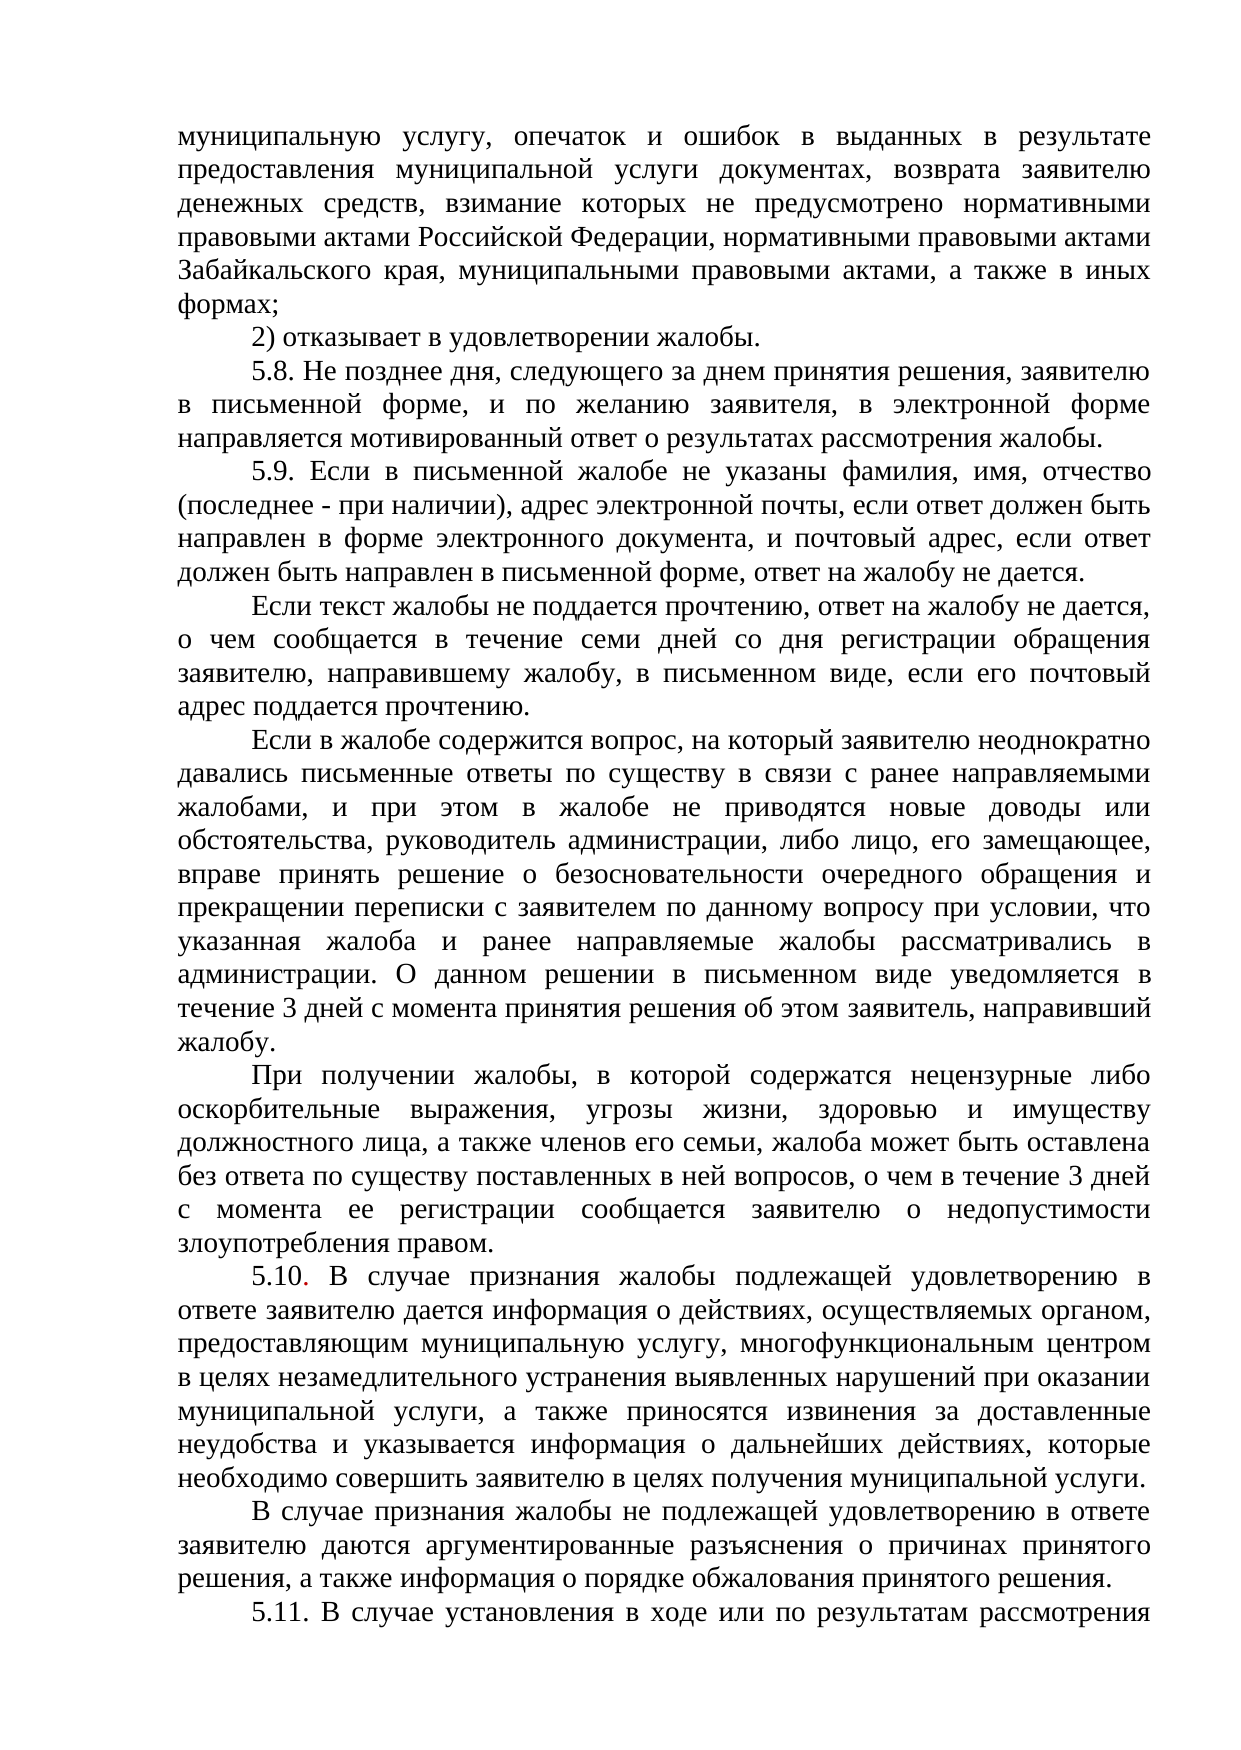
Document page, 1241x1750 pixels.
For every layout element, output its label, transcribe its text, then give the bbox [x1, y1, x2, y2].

text Если текст жалобы не поддается прочтению, ответ на жалобу не дается, о чем сообщается в течение семи дней со дня регистрации обращения заявителю, направившему жалобу, в письменном виде, если его почтовый адрес поддается прочтению. [177, 588, 1152, 722]
text 2) отказывает в удовлетворении жалобы. [177, 319, 1152, 353]
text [177, 118, 1152, 319]
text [177, 1594, 1152, 1627]
text Если в жалобе содержится вопрос, на который заявителю неоднократно давались письменные ответы по существу в связи с ранее направляемыми жалобами, и при этом в жалобе не приводятся новые доводы или обстоятельства, руководитель администрации, либо лицо, его замещающее, вправе принять решение о безосновательности очередного обращения и прекращении переписки с заявителем по данному вопросу при условии, что указанная жалоба и ранее направляемые жалобы рассматривались в администрации. О данном решении в письменном виде уведомляется в течение 3 дней с момента принятия решения об этом заявитель, направивший жалобу. [177, 722, 1152, 1057]
text При получении жалобы, в которой содержатся нецензурные либо оскорбительные выражения, угрозы жизни, здоровью и имуществу должностного лица, а также членов его семьи, жалоба может быть оставлена без ответа по существу поставленных в ней вопросов, о чем в течение 3 дней с момента ее регистрации сообщается заявителю о недопустимости злоупотребления правом. [177, 1057, 1152, 1258]
text В случае признания жалобы не подлежащей удовлетворению в ответе заявителю даются аргументированные разъяснения о причинах принятого решения, а также информация о порядке обжалования принятого решения. [177, 1493, 1152, 1594]
text 5.8. Не позднее дня, следующего за днем принятия решения, заявителю в письменной форме, и по желанию заявителя, в электронной форме направляется мотивированный ответ о результатах рассмотрения жалобы. [177, 353, 1152, 453]
text 5.10. В случае признания жалобы подлежащей удовлетворению в ответе заявителю дается информация о действиях, осуществляемых органом, предоставляющим муниципальную услугу, многофункциональным центром в целях незамедлительного устранения выявленных нарушений при оказании муниципальной услуги, а также приносятся извинения за доставленные неудобства и указывается информация о дальнейших действиях, которые необходимо совершить заявителю в целях получения муниципальной услуги. [177, 1258, 1152, 1493]
text 5.9. Если в письменной жалобе не указаны фамилия, имя, отчество (последнее - при наличии), адрес электронной почты, если ответ должен быть направлен в форме электронного документа, и почтовый адрес, если ответ должен быть направлен в письменной форме, ответ на жалобу не дается. [177, 453, 1152, 588]
